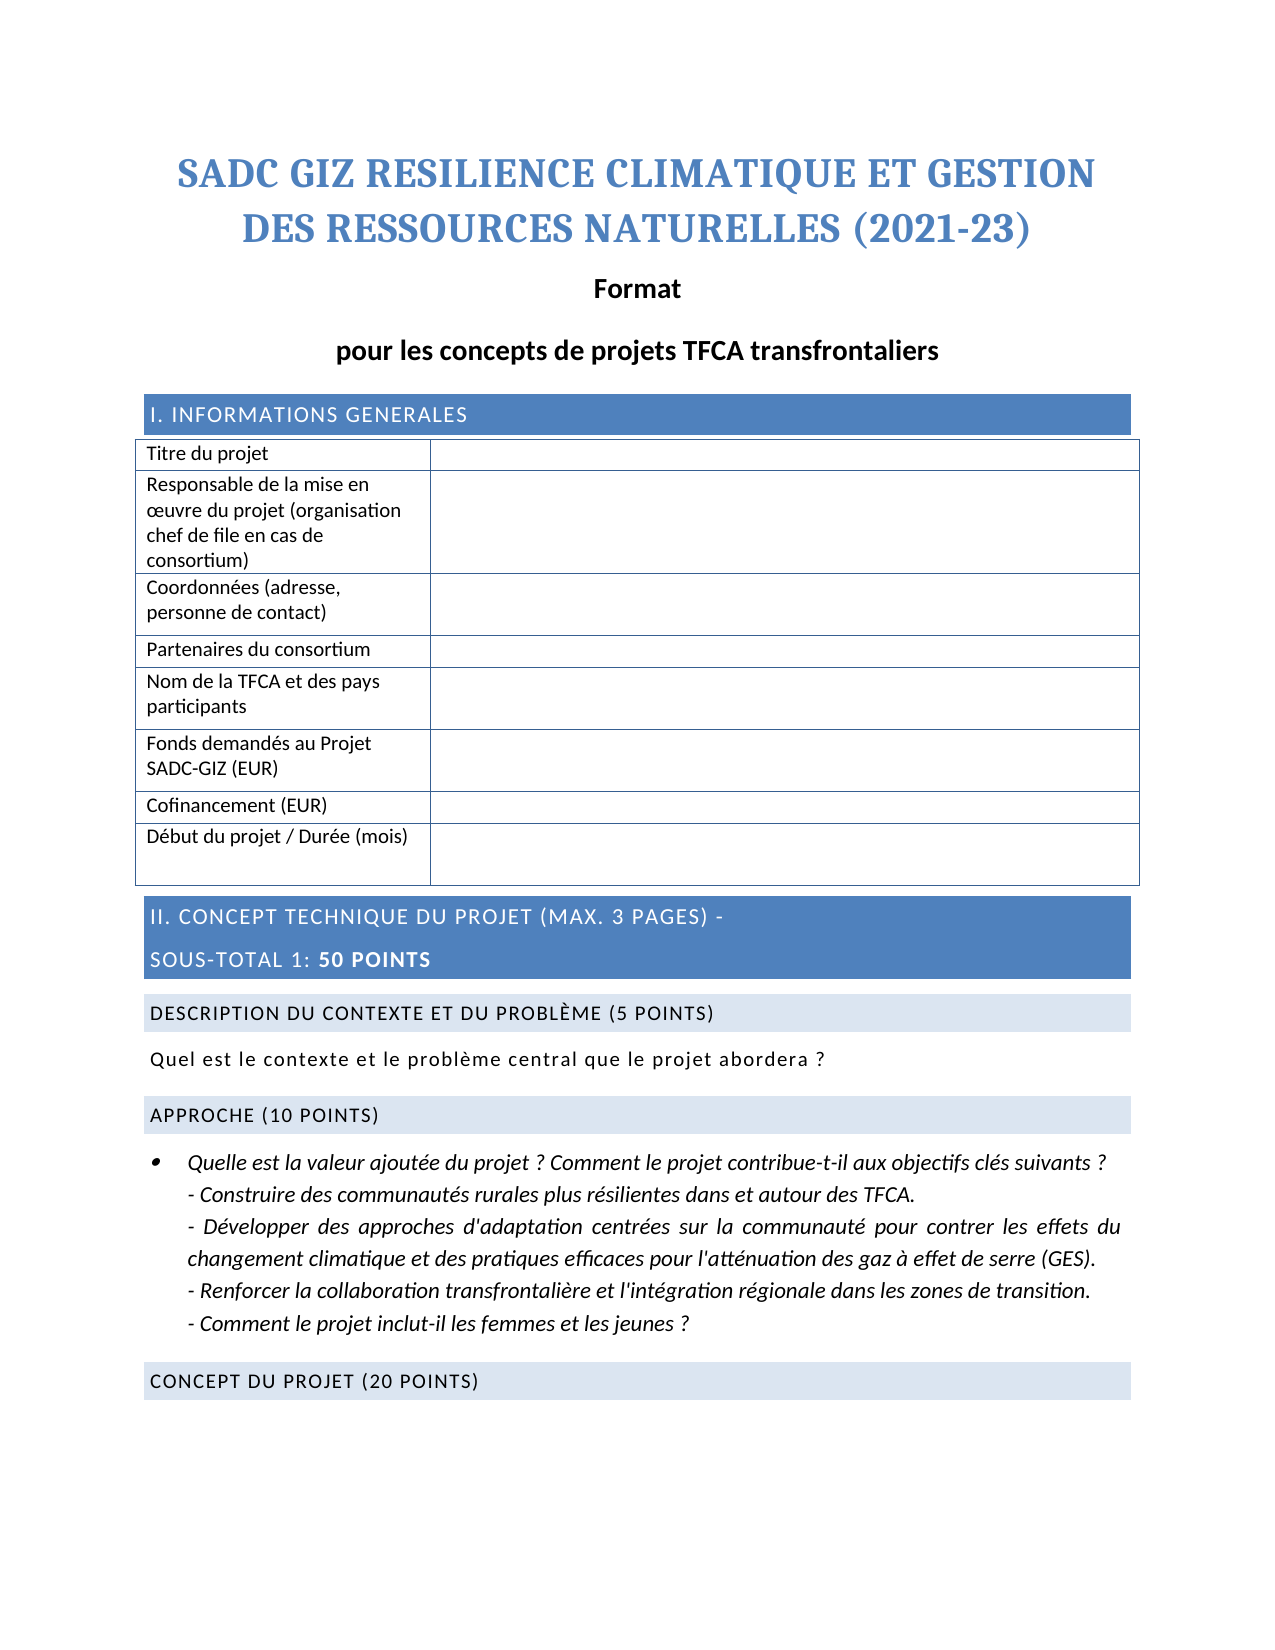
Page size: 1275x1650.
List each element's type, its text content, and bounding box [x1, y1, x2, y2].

title SADC GIZ Resilience Climatique et Gestion des Ressources Naturelles (2021-23) [150, 150, 1125, 253]
subtitle concept du Projet (20 points) [150, 1368, 1125, 1393]
table_cell Partenaires du consortium [136, 636, 430, 667]
list - Développer des approches d'adaptation centrées sur la communauté pour contrer les effets du changement climatique et des pratiques efficaces pour l'atténuation des gaz à effet de serre (GES). [187, 1212, 1125, 1272]
table_header Titre du projet [136, 440, 430, 470]
table_cell [431, 792, 1139, 822]
table_cell Nom de la TFCA et des pays participants [136, 668, 430, 729]
table_cell [431, 574, 1139, 635]
table_cell Responsable de la mise en œuvre du projet (organisation chef de file en cas de consortium) [136, 471, 430, 573]
table_cell Cofinancement (EUR) [136, 792, 430, 822]
list - Construire des communautés rurales plus résilientes dans et autour des TFCA. [187, 1180, 1125, 1208]
list - Renforcer la collaboration transfrontalière et l'intégration régionale dans les zones de transition. [187, 1277, 1125, 1305]
table_cell [431, 730, 1139, 791]
text Quel est le contexte et le problème central que le projet abordera ? [150, 1046, 1125, 1071]
table_cell Début du projet / Durée (mois) [136, 824, 430, 884]
subtitle SOUS-TOTAL 1: 50 Points [150, 939, 1125, 973]
table_header [431, 440, 1139, 470]
text pour les concepts de projets TFCA transfrontaliers [150, 332, 1125, 368]
table_cell [431, 471, 1139, 573]
subtitle I. Informations Generales [150, 400, 1125, 428]
table_cell [431, 636, 1139, 667]
subtitle II. CONCEPT TECHNIQUE DU PROJET (MAX. 3 PAGES) - [150, 902, 1125, 930]
table_cell [431, 824, 1139, 884]
list - Comment le projet inclut-il les femmes et les jeunes ? [187, 1309, 1125, 1337]
list Quelle est la valeur ajoutée du projet ? Comment le projet contribue-t-il aux objectifs clés suivants ? [150, 1148, 1125, 1176]
subtitle ApprochE (10 points) [150, 1102, 1125, 1127]
table_cell [431, 668, 1139, 729]
text Format [150, 271, 1125, 306]
table_cell Coordonnées (adresse, personne de contact) [136, 574, 430, 635]
table_cell Fonds demandés au Projet SADC-GIZ (EUR) [136, 730, 430, 791]
subtitle DESCRIPTION DU CONTEXTE ET DU PROBLÈME (5 POINTS) [150, 1000, 1125, 1025]
